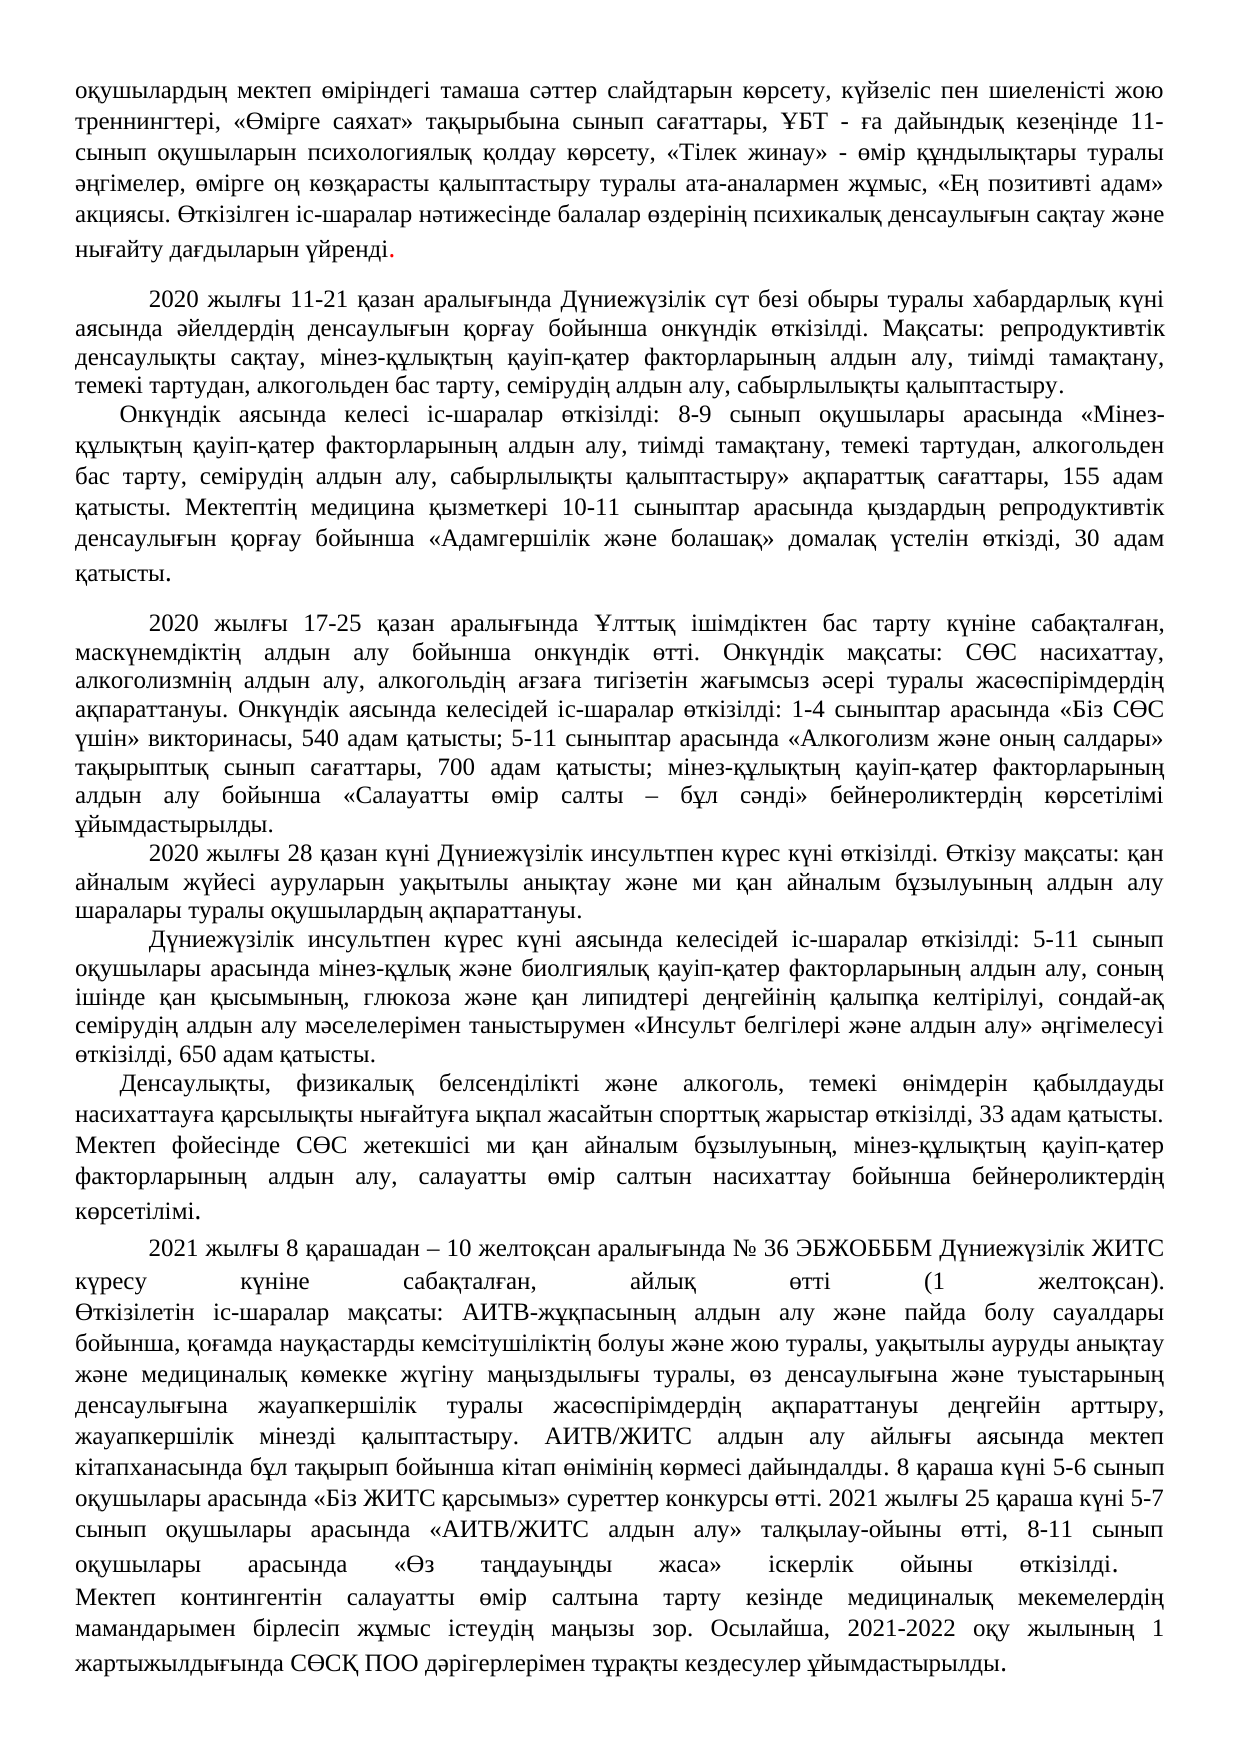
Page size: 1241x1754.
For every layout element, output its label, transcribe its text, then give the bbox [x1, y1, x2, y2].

text Денсаулықты, физикалық белсенділікті және алкоголь, темекі өнімдерін қабылдауды насихаттауға қарсылықты нығайтуға ықпал жасайтын спорттық жарыстар өткізілді, 33 адам қатысты. Мектеп фойесінде СӨС жетекшісі ми қан айналым бұзылуының, мінез-құлықтың қауіп-қатер факторларының алдын алу, салауатты өмір салтын насихаттау бойынша бейнероликтердің көрсетілімі. 2021 жылғы 8 қарашадан – 10 желтоқсан аралығында № 36 ЭБЖОБББМ Дүниежүзілік ЖИТС күресу күніне сабақталған, айлық өтті (1 желтоқсан). Өткізілетін іс-шаралар мақсаты: АИТВ-жұқпасының алдын алу және пайда болу сауалдары бойынша, қоғамда науқастарды кемсітушіліктің болуы және жою туралы, уақытылы ауруды анықтау және медициналық көмекке жүгіну маңыздылығы туралы, өз денсаулығына және туыстарының денсаулығына жауапкершілік туралы жасөспірімдердің ақпараттануы деңгейін арттыру, жауапкершілік мінезді қалыптастыру. АИТВ/ЖИТС алдын алу айлығы аясында мектеп кітапханасында бұл тақырып бойынша кітап өнімінің көрмесі дайындалды. 8 қараша күні 5-6 сынып оқушылары арасында «Біз ЖИТС қарсымыз» суреттер конкурсы өтті. 2021 жылғы 25 қараша күні 5-7 сынып оқушылары арасында «АИТВ/ЖИТС алдын алу» талқылау-ойыны өтті, 8-11 сынып оқушылары арасында «Өз таңдауыңды жаса» іскерлік ойыны өткізілді. Мектеп контингентін салауатты өмір салтына тарту кезінде медициналық мекемелердің мамандарымен бірлесіп жұмыс істеудің маңызы зор. Осылайша, 2021-2022 оқу жылының 1 жартыжылдығында СӨСҚ ПОО дәрігерлерімен тұрақты кездесулер ұйымдастырылды. [75, 1068, 1165, 1678]
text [75, 75, 1165, 265]
text Онкүндік аясында келесі іс-шаралар өткізілді: 8-9 сынып оқушылары арасында «Мінез-құлықтың қауіп-қатер факторларының алдын алу, тиімді тамақтану, темекі тартудан, алкогольден бас тарту, семірудің алдын алу, сабырлылықты қалыптастыру» ақпараттық сағаттары, 155 адам қатысты. Мектептің медицина қызметкері 10-11 сыныптар арасында қыздардың репродуктивтік денсаулығын қорғау бойынша «Адамгершілік және болашақ» домалақ үстелін өткізді, 30 адам қатысты. [75, 399, 1165, 589]
text 2020 жылғы 17-25 қазан аралығында Ұлттық ішімдіктен бас тарту күніне сабақталған, маскүнемдіктің алдын алу бойынша онкүндік өтті. Онкүндік мақсаты: СӨС насихаттау, алкоголизмнің алдын алу, алкогольдің ағзаға тигізетін жағымсыз әсері туралы жасөспірімдердің ақпараттануы. Онкүндік аясында келесідей іс-шаралар өткізілді: 1-4 сыныптар арасында «Біз СӨС үшін» викторинасы, 540 адам қатысты; 5-11 сыныптар арасында «Алкоголизм және оның салдары» тақырыптық сынып сағаттары, 700 адам қатысты; мінез-құлықтың қауіп-қатер факторларының алдын алу бойынша «Салауатты өмір салты – бұл сәнді» бейнероликтердің көрсетілімі ұйымдастырылды. [75, 608, 1165, 838]
text Дүниежүзілік инсультпен күрес күні аясында келесідей іс-шаралар өткізілді: 5-11 сынып оқушылары арасында мінез-құлық және биолгиялық қауіп-қатер факторларының алдын алу, соның ішінде қан қысымының, глюкоза және қан липидтері деңгейінің қалыпқа келтірілуі, сондай-ақ семірудің алдын алу мәселелерімен таныстырумен «Инсульт белгілері және алдын алу» әңгімелесуі өткізілді, 650 адам қатысты. [75, 924, 1165, 1068]
text 2020 жылғы 11-21 қазан аралығында Дүниежүзілік сүт безі обыры туралы хабардарлық күні аясында әйелдердің денсаулығын қорғау бойынша онкүндік өткізілді. Мақсаты: репродуктивтік денсаулықты сақтау, мінез-құлықтың қауіп-қатер факторларының алдын алу, тиімді тамақтану, темекі тартудан, алкогольден бас тарту, семірудің алдын алу, сабырлылықты қалыптастыру. [75, 284, 1165, 399]
text 2020 жылғы 28 қазан күні Дүниежүзілік инсультпен күрес күні өткізілді. Өткізу мақсаты: қан айналым жүйесі ауруларын уақытылы анықтау және ми қан айналым бұзылуының алдын алу шаралары туралы оқушылардың ақпараттануы. [75, 838, 1165, 924]
